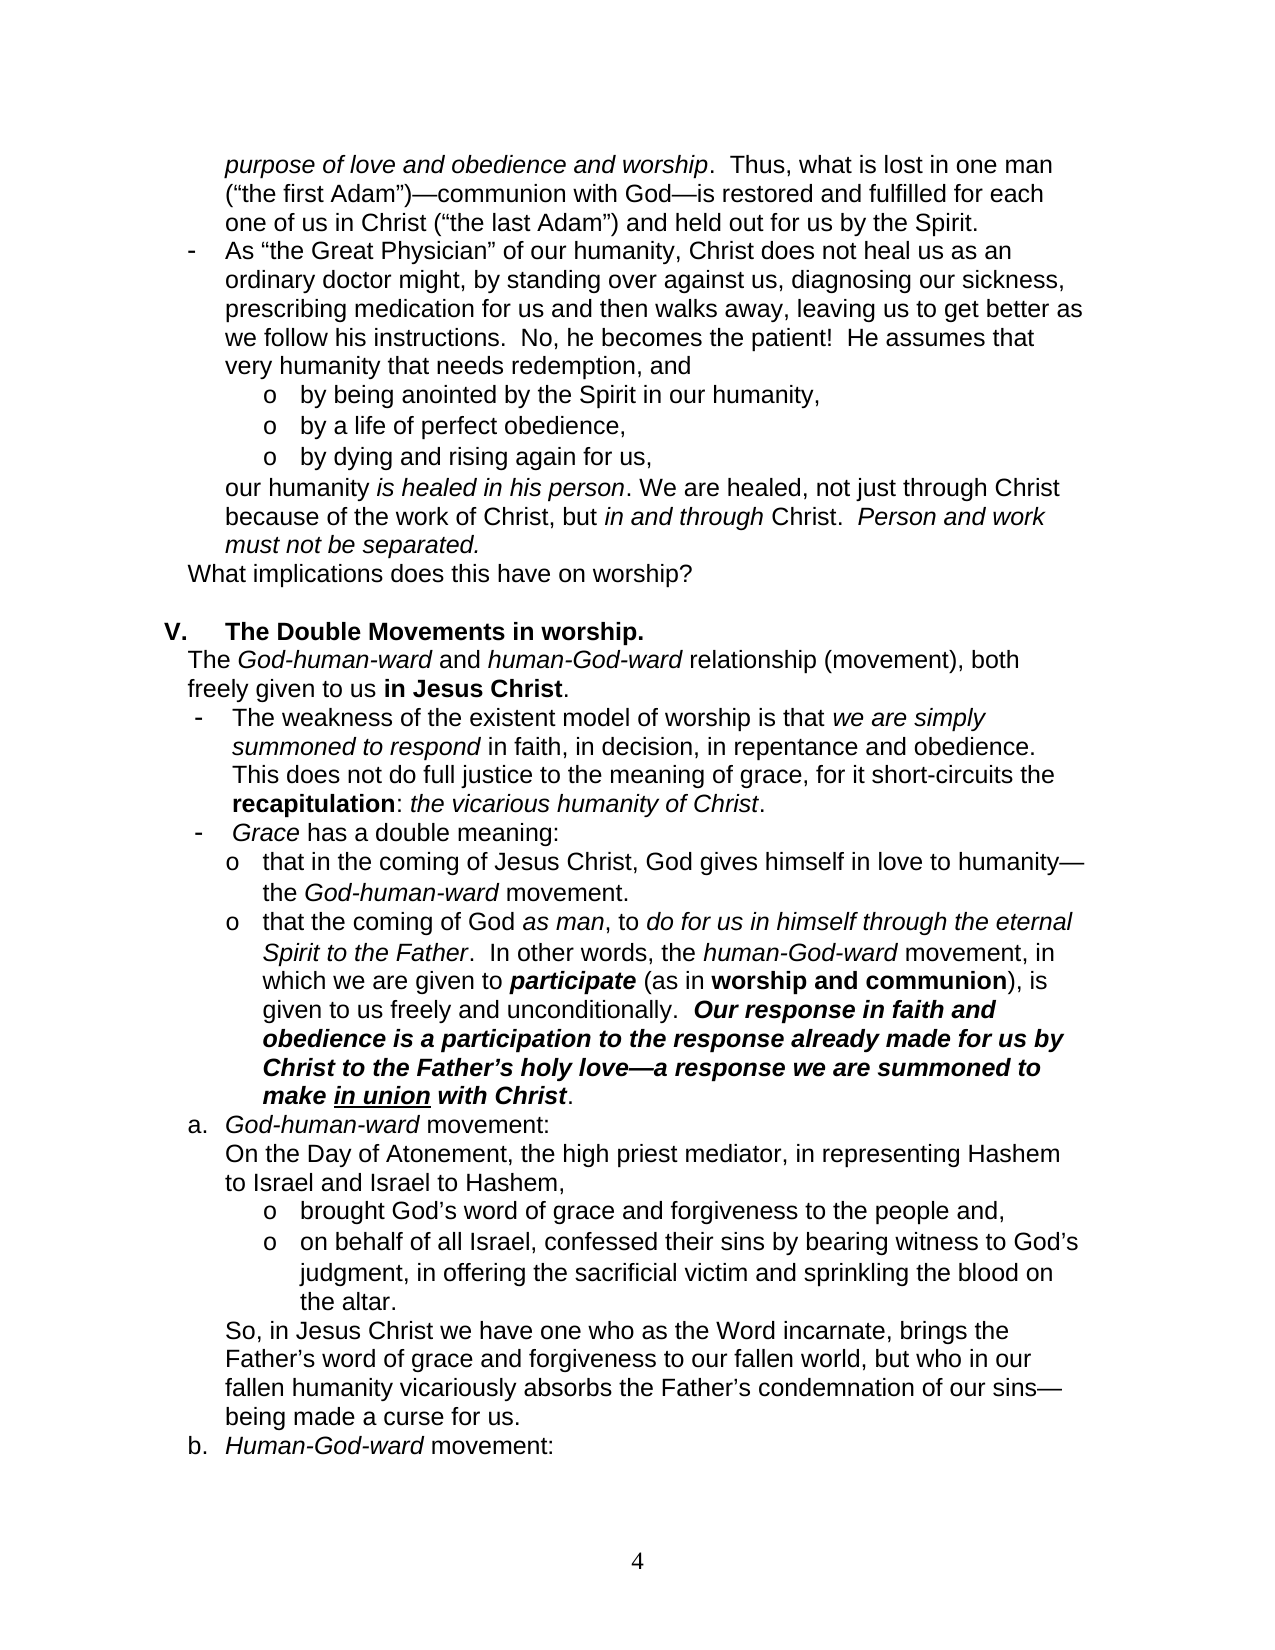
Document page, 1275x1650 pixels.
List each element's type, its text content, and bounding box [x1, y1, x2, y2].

list As “the Great Physician” of our humanity, Christ does not heal us as an ordinary doctor might, by standing over against us, diagnosing our sickness, prescribing medication for us and then walks away, leaving us to get better as we follow his instructions. No, he becomes the patient! He assumes that very humanity that needs redemption, and [187, 236, 1087, 380]
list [187, 150, 1087, 236]
list by being anointed by the Spirit in our humanity, [262, 380, 1087, 411]
list by dying and rising again for us, [262, 442, 1087, 473]
list that the coming of God as man, to do for us in himself through the eternal Spirit to the Father. In other words, the human-God-ward movement, in which we are given to participate (as in worship and communion), is given to us freely and unconditionally. Our response in faith and obedience is a participation to the response already made for us by Christ to the Father’s holy love—a response we are summoned to make in union with Christ. [225, 907, 1087, 1110]
list on behalf of all Israel, confessed their sins by bearing witness to God’s judgment, in offering the sacrificial victim and sprinkling the blood on the altar. [262, 1227, 1087, 1316]
list God-human-ward movement: [187, 1110, 1087, 1139]
list Human-God-ward movement: [187, 1431, 1087, 1459]
text On the Day of Atonement, the high priest mediator, in representing Hashem to Israel and Israel to Hashem, [225, 1139, 1087, 1196]
list The Double Movements in worship. [187, 617, 1087, 645]
list by a life of perfect obedience, [262, 411, 1087, 442]
list The weakness of the existent model of worship is that we are simply summoned to respond in faith, in decision, in repentance and obedience. This does not do full justice to the meaning of grace, for it short-circuits the recapitulation: the vicarious humanity of Christ. [194, 703, 1087, 818]
text What implications does this have on worship? [187, 559, 1087, 588]
text our humanity is healed in his person. We are healed, not just through Christ because of the work of Christ, but in and through Christ. Person and work must not be separated. [225, 473, 1087, 559]
text So, in Jesus Christ we have one who as the Word incarnate, brings the Father’s word of grace and forgiveness to our fallen world, but who in our fallen humanity vicariously absorbs the Father’s condemnation of our sins—being made a curse for us. [225, 1316, 1087, 1431]
list that in the coming of Jesus Christ, God gives himself in love to humanity—the God-human-ward movement. [225, 847, 1087, 907]
text The God-human-ward and human-God-ward relationship (movement), both freely given to us in Jesus Christ. [187, 645, 1087, 703]
list Grace has a double meaning: [194, 818, 1087, 847]
list brought God’s word of grace and forgiveness to the people and, [262, 1196, 1087, 1227]
